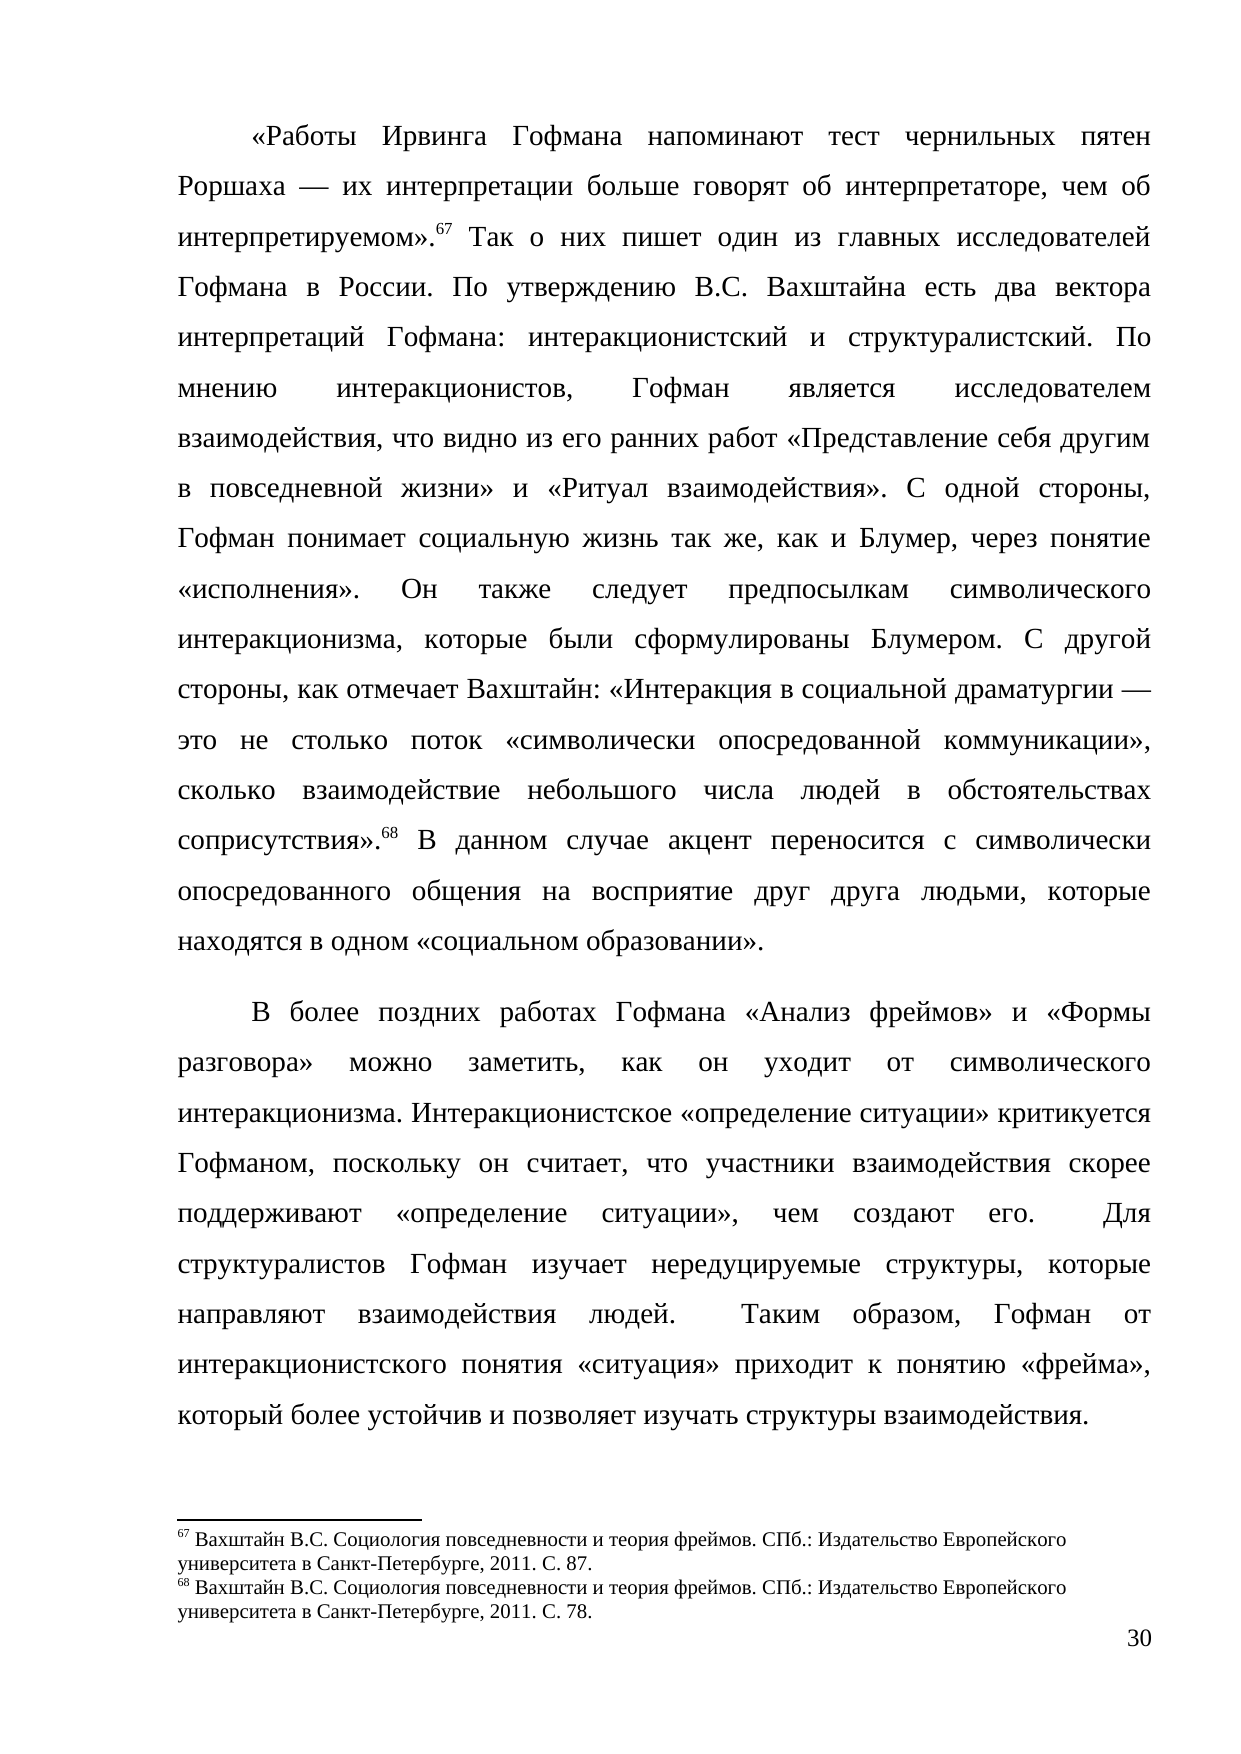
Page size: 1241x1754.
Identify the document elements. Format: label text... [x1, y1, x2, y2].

text «Работы Ирвинга Гофмана напоминают тест чернильных пятен Роршаха — их интерпретации больше говорят об интерпретаторе, чем об интерпретируемом». Так о них пишет один из главных исследователей Гофмана в России. По утверждению В.С. Вахштайна есть два вектора интерпретаций Гофмана: интеракционистский и структуралистский. По мнению интеракционистов, Гофман является исследователем взаимодействия, что видно из его ранних работ «Представление себя другим в повседневной жизни» и «Ритуал взаимодействия». С одной стороны, Гофман понимает социальную жизнь так же, как и Блумер, через понятие «исполнения». Он также следует предпосылкам символического интеракционизма, которые были сформулированы Блумером. С другой стороны, как отмечает Вахштайн: «Интеракция в социальной драматургии — это не столько поток «символически опосредованной коммуникации», сколько взаимодействие небольшого числа людей в обстоятельствах соприсутствия». В данном случае акцент переносится с символически опосредованного общения на восприятие друг друга людьми, которые находятся в одном «социальном образовании». [177, 118, 1152, 957]
text В более поздних работах Гофмана «Анализ фреймов» и «Формы разговора» можно заметить, как он уходит от символического интеракционизма. Интеракционистское «определение ситуации» критикуется Гофманом, поскольку он считает, что участники взаимодействия скорее поддерживают «определение ситуации», чем создают его. Для структуралистов Гофман изучает нередуцируемые структуры, которые направляют взаимодействия людей. Таким образом, Гофман от интеракционистского понятия «ситуация» приходит к понятию «фрейма», который более устойчив и позволяет изучать структуры взаимодействия. [177, 994, 1152, 1430]
